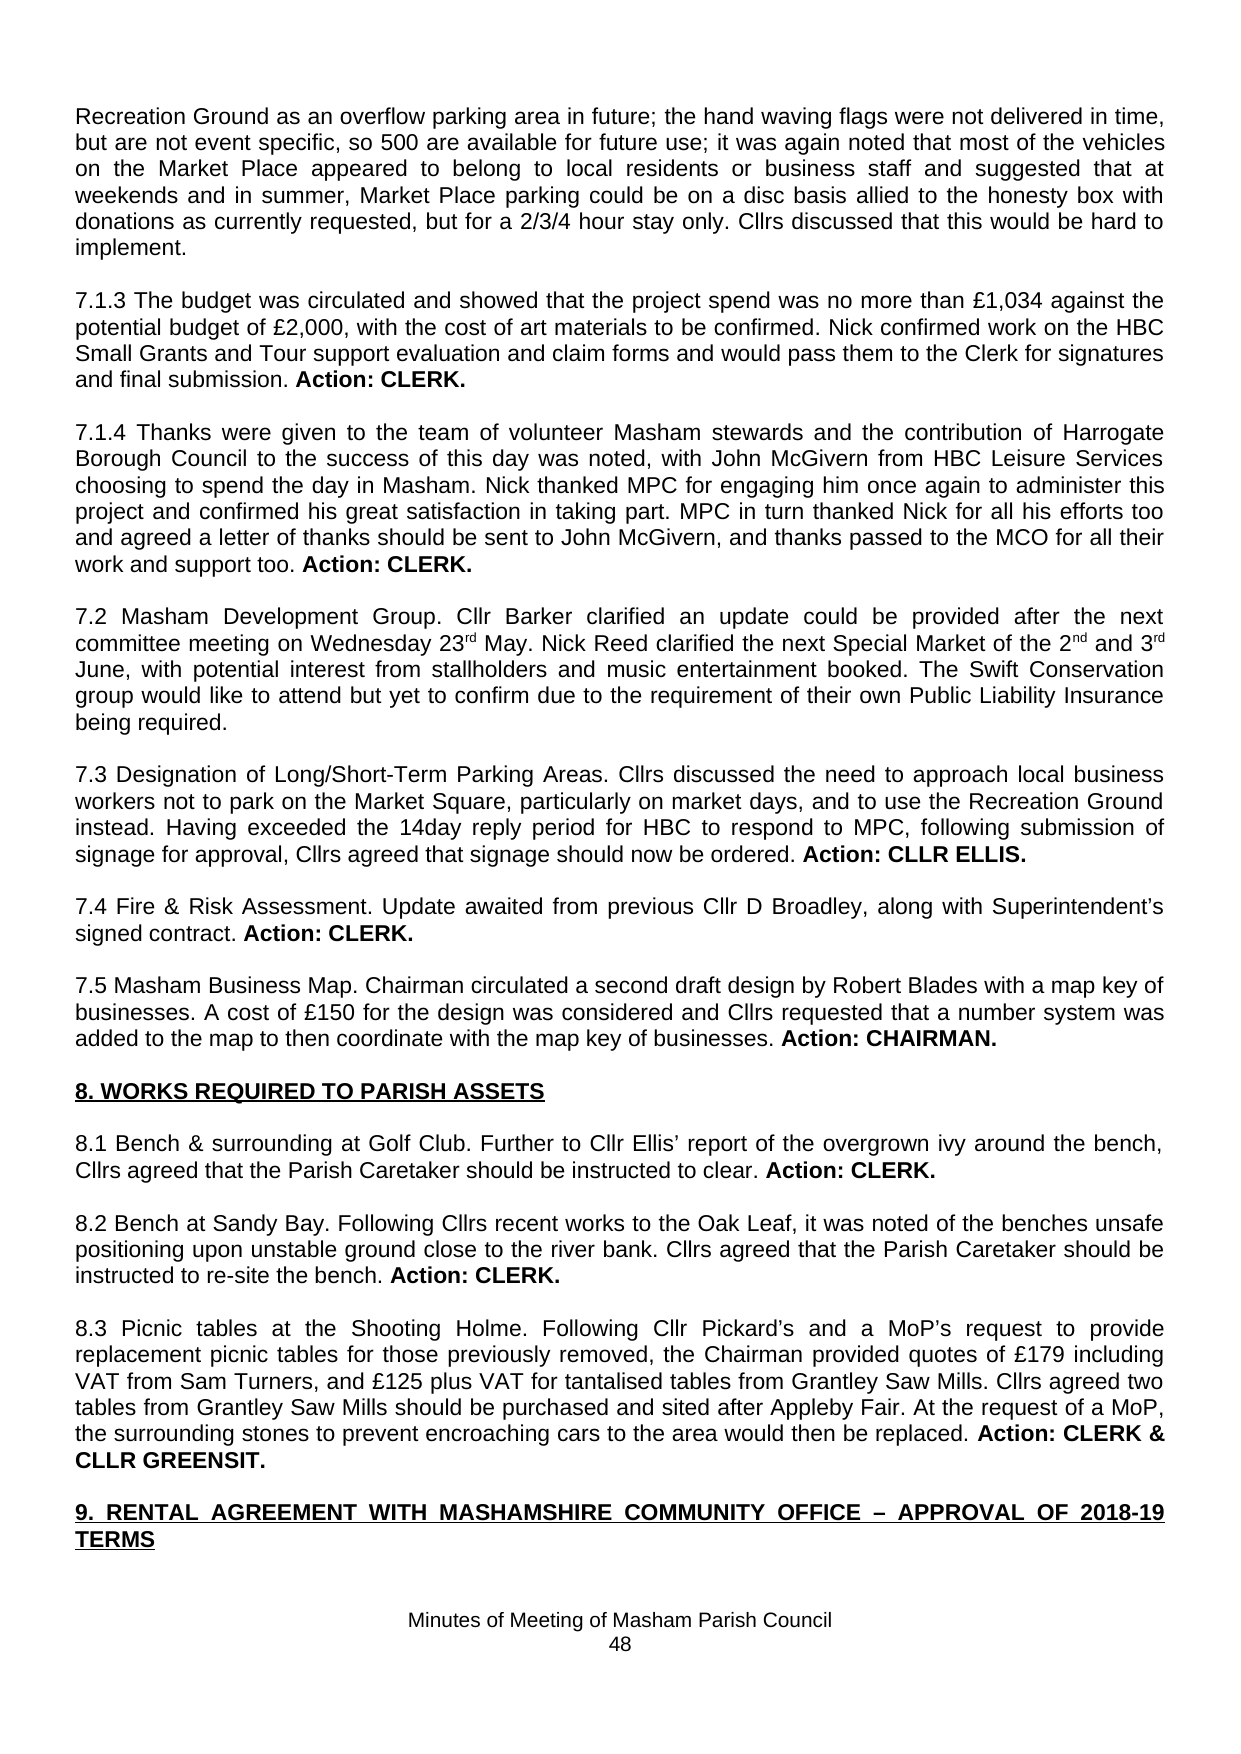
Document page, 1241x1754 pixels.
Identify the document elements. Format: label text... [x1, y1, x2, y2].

text 8.1 Bench & surrounding at Golf Club. Further to Cllr Ellis’ report of the overgrown ivy around the bench, Cllrs agreed that the Parish Caretaker should be instructed to clear. Action: CLERK. [75, 1130, 1165, 1183]
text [75, 103, 1165, 261]
text 7.1.3 The budget was circulated and showed that the project spend was no more than £1,034 against the potential budget of £2,000, with the cost of art materials to be confirmed. Nick confirmed work on the HBC Small Grants and Tour support evaluation and claim forms and would pass them to the Clerk for signatures and final submission. Action: CLERK. [75, 287, 1165, 392]
text 7.1.4 Thanks were given to the team of volunteer Masham stewards and the contribution of Harrogate Borough Council to the success of this day was noted, with John McGivern from HBC Leisure Services choosing to spend the day in Masham. Nick thanked MPC for engaging him once again to administer this project and confirmed his great satisfaction in taking part. MPC in turn thanked Nick for all his efforts too and agreed a letter of thanks should be sent to John McGivern, and thanks passed to the MCO for all their work and support too. Action: CLERK. [75, 419, 1165, 577]
text 9. RENTAL AGREEMENT WITH MASHAMSHIRE COMMUNITY OFFICE – APPROVAL OF 2018-19 TERMS [75, 1499, 1165, 1522]
text 7.5 Masham Business Map. Chairman circulated a second draft design by Robert Blades with a map key of businesses. A cost of £150 for the design was considered and Cllrs requested that a number system was added to the map to then coordinate with the map key of businesses. Action: CHAIRMAN. [75, 972, 1165, 1051]
text 8.2 Bench at Sandy Bay. Following Cllrs recent works to the Oak Leaf, it was noted of the benches unsafe positioning upon unstable ground close to the river bank. Cllrs agreed that the Parish Caretaker should be instructed to re-site the bench. Action: CLERK. [75, 1209, 1165, 1288]
text 9. RENTAL AGREEMENT WITH MASHAMSHIRE COMMUNITY OFFICE – APPROVAL OF 2018-19 TERMS [75, 1523, 1165, 1552]
text 7.4 Fire & Risk Assessment. Update awaited from previous Cllr D Broadley, along with Superintendent’s signed contract. Action: CLERK. [75, 893, 1165, 946]
text 7.2 Masham Development Group. Cllr Barker clarified an update could be provided after the next committee meeting on Wednesday 23rd May. Nick Reed clarified the next Special Market of the 2nd and 3rd June, with potential interest from stallholders and music entertainment booked. The Swift Conservation group would like to attend but yet to confirm due to the requirement of their own Public Liability Insurance being required. [75, 603, 1165, 735]
text 8.3 Picnic tables at the Shooting Holme. Following Cllr Pickard’s and a MoP’s request to provide replacement picnic tables for those previously removed, the Chairman provided quotes of £179 including VAT from Sam Turners, and £125 plus VAT for tantalised tables from Grantley Saw Mills. Cllrs agreed two tables from Grantley Saw Mills should be purchased and sited after Appleby Fair. At the request of a MoP, the surrounding stones to prevent encroaching cars to the area would then be replaced. Action: CLERK & CLLR GREENSIT. [75, 1315, 1165, 1473]
text 7.3 Designation of Long/Short-Term Parking Areas. Cllrs discussed the need to approach local business workers not to park on the Market Square, particularly on market days, and to use the Recreation Ground instead. Having exceeded the 14day reply period for HBC to respond to MPC, following submission of signage for approval, Cllrs agreed that signage should now be ordered. Action: CLLR ELLIS. [75, 761, 1165, 867]
text 8. WORKS REQUIRED TO PARISH ASSETS [75, 1078, 1165, 1104]
